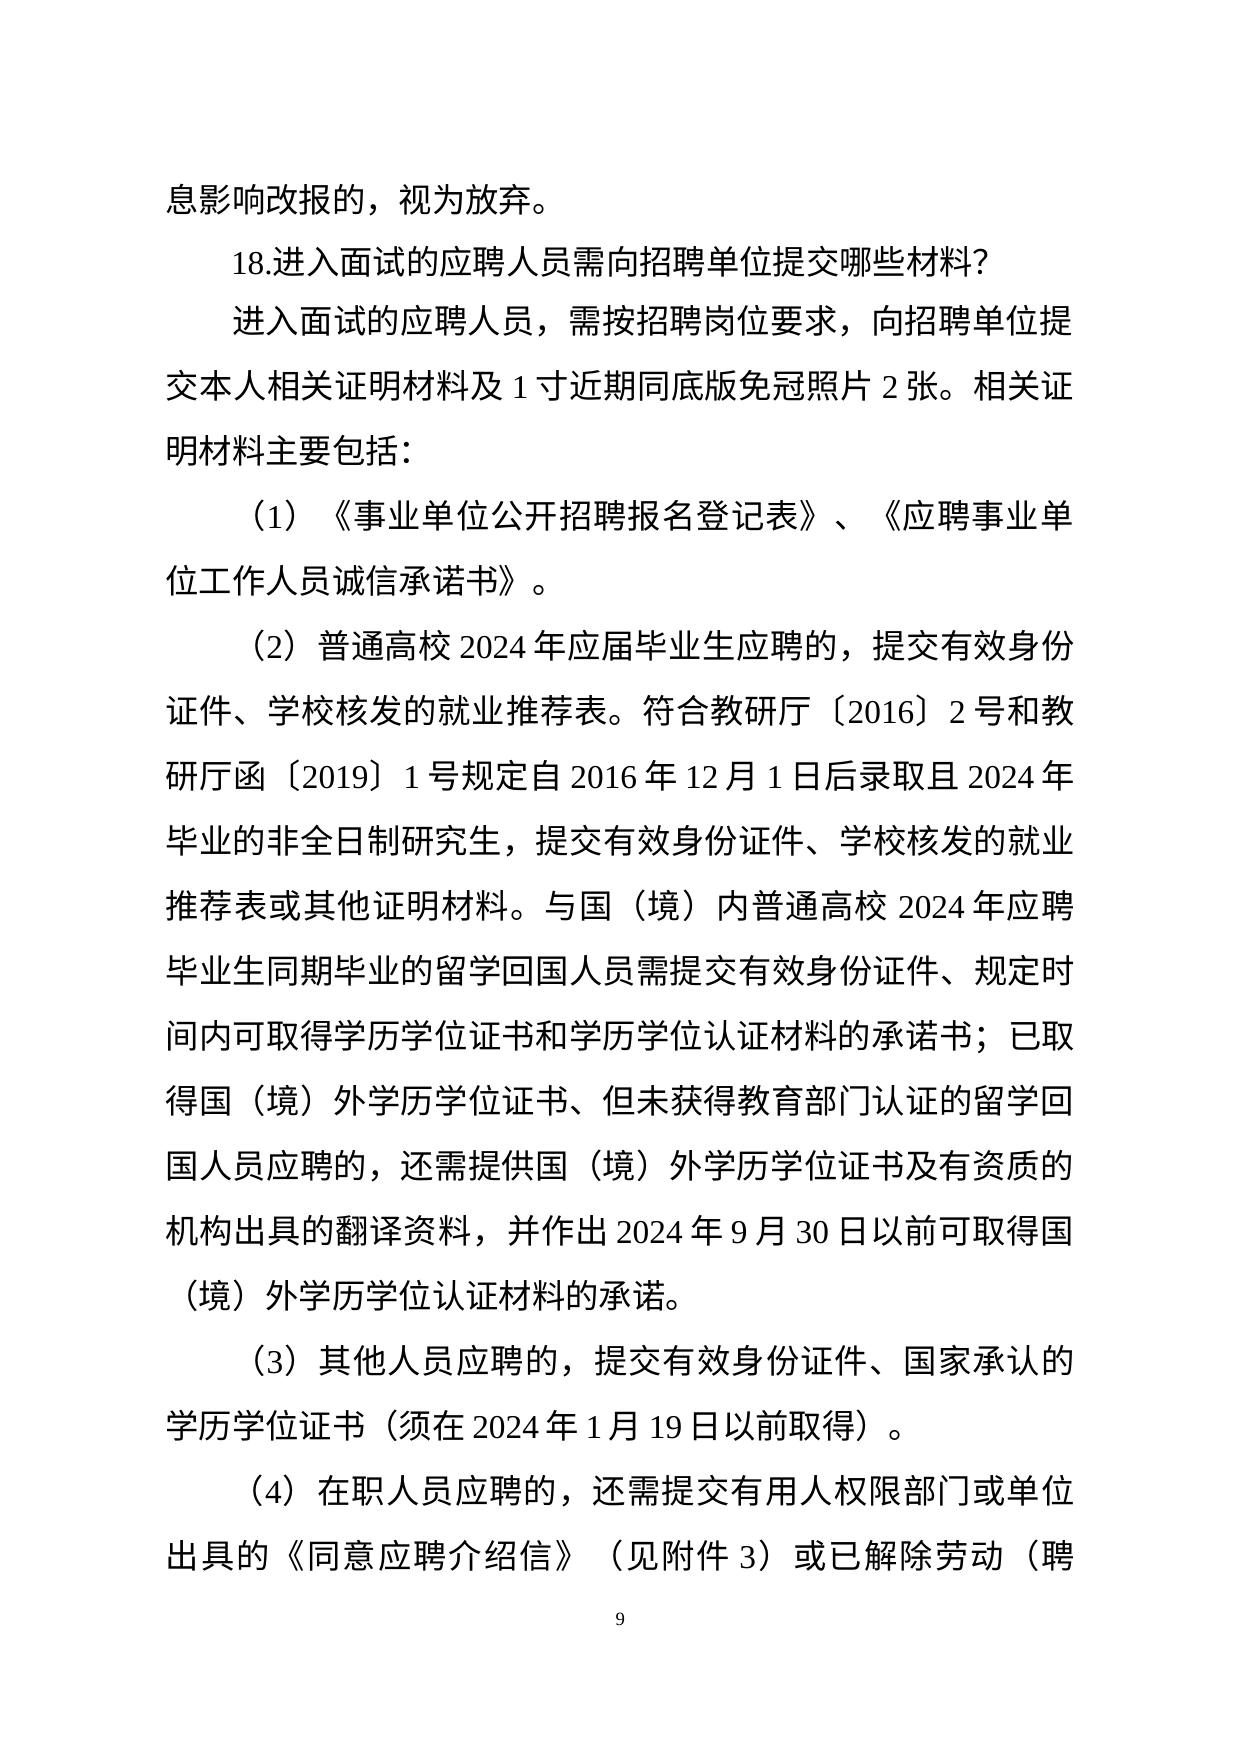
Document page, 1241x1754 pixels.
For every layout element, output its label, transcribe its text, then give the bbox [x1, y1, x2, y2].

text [165, 1457, 1075, 1587]
text 进入面试的应聘人员，需按招聘岗位要求，向招聘单位提交本人相关证明材料及1寸近期同底版免冠照片2张。相关证明材料主要包括： [165, 287, 1075, 482]
text 18.进入面试的应聘人员需向招聘单位提交哪些材料？ [165, 224, 1075, 287]
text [165, 162, 1075, 224]
text （2）普通高校2024年应届毕业生应聘的，提交有效身份证件、学校核发的就业推荐表。符合教研厅〔2016〕2号和教研厅函〔2019〕1号规定自2016年12月1日后录取且2024年毕业的非全日制研究生，提交有效身份证件、学校核发的就业推荐表或其他证明材料。与国（境）内普通高校2024年应聘毕业生同期毕业的留学回国人员需提交有效身份证件、规定时间内可取得学历学位证书和学历学位认证材料的承诺书；已取得国（境）外学历学位证书、但未获得教育部门认证的留学回国人员应聘的，还需提供国（境）外学历学位证书及有资质的机构出具的翻译资料，并作出2024年9月30日以前可取得国（境）外学历学位认证材料的承诺。 [165, 612, 1075, 1327]
text （1）《事业单位公开招聘报名登记表》、《应聘事业单位工作人员诚信承诺书》。 [165, 482, 1075, 612]
text （3）其他人员应聘的，提交有效身份证件、国家承认的学历学位证书（须在2024年1月19日以前取得）。 [165, 1327, 1075, 1457]
